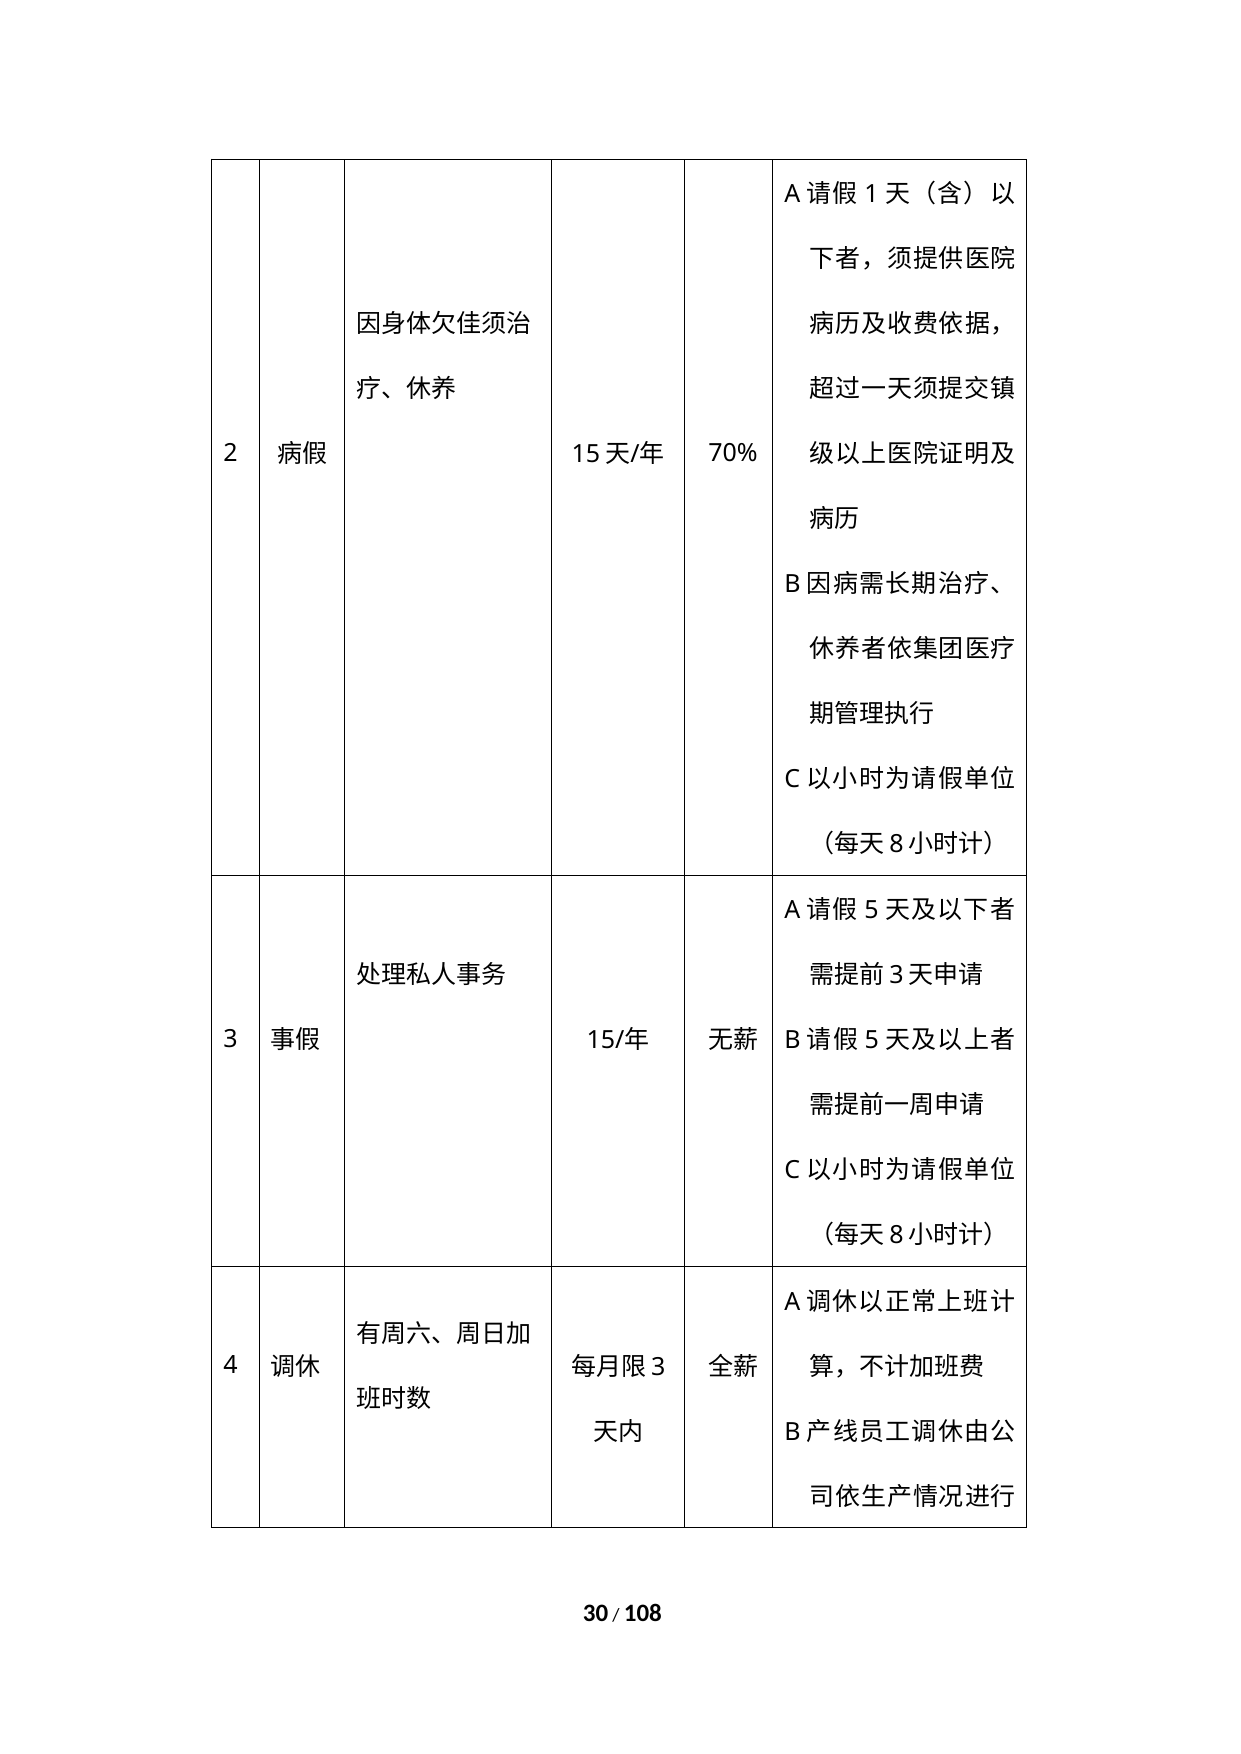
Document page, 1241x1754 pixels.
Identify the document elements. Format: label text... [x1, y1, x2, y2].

table_cell 全薪 [685, 1267, 772, 1527]
table_cell 调休 [260, 1267, 344, 1527]
table_cell 4 [212, 1267, 259, 1527]
table_cell 15/年 [552, 876, 684, 1266]
table_cell 无薪 [685, 876, 772, 1266]
table_cell 每月限3天内 [552, 1267, 684, 1527]
table_cell 因身体欠佳须治疗、休养 [345, 160, 551, 874]
table_cell A请假5天及以下者需提前3天申请 B请假5天及以上者需提前一周申请 C以小时为请假单位（每天8小时计） [773, 876, 1026, 1266]
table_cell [773, 1267, 1026, 1527]
table_cell 15天/年 [552, 160, 684, 874]
table_cell 2 [212, 160, 259, 874]
table_cell 病假 [260, 160, 344, 874]
table_cell 3 [212, 876, 259, 1266]
table_cell 事假 [260, 876, 344, 1266]
table_cell A请假1天（含）以下者，须提供医院病历及收费依据，超过一天须提交镇级以上医院证明及病历 B因病需长期治疗、休养者依集团医疗期管理执行 C以小时为请假单位（每天8小时计） [773, 160, 1026, 874]
table_cell 70% [685, 160, 772, 874]
table_cell 有周六、周日加班时数 [345, 1267, 551, 1527]
table_cell 处理私人事务 [345, 876, 551, 1266]
